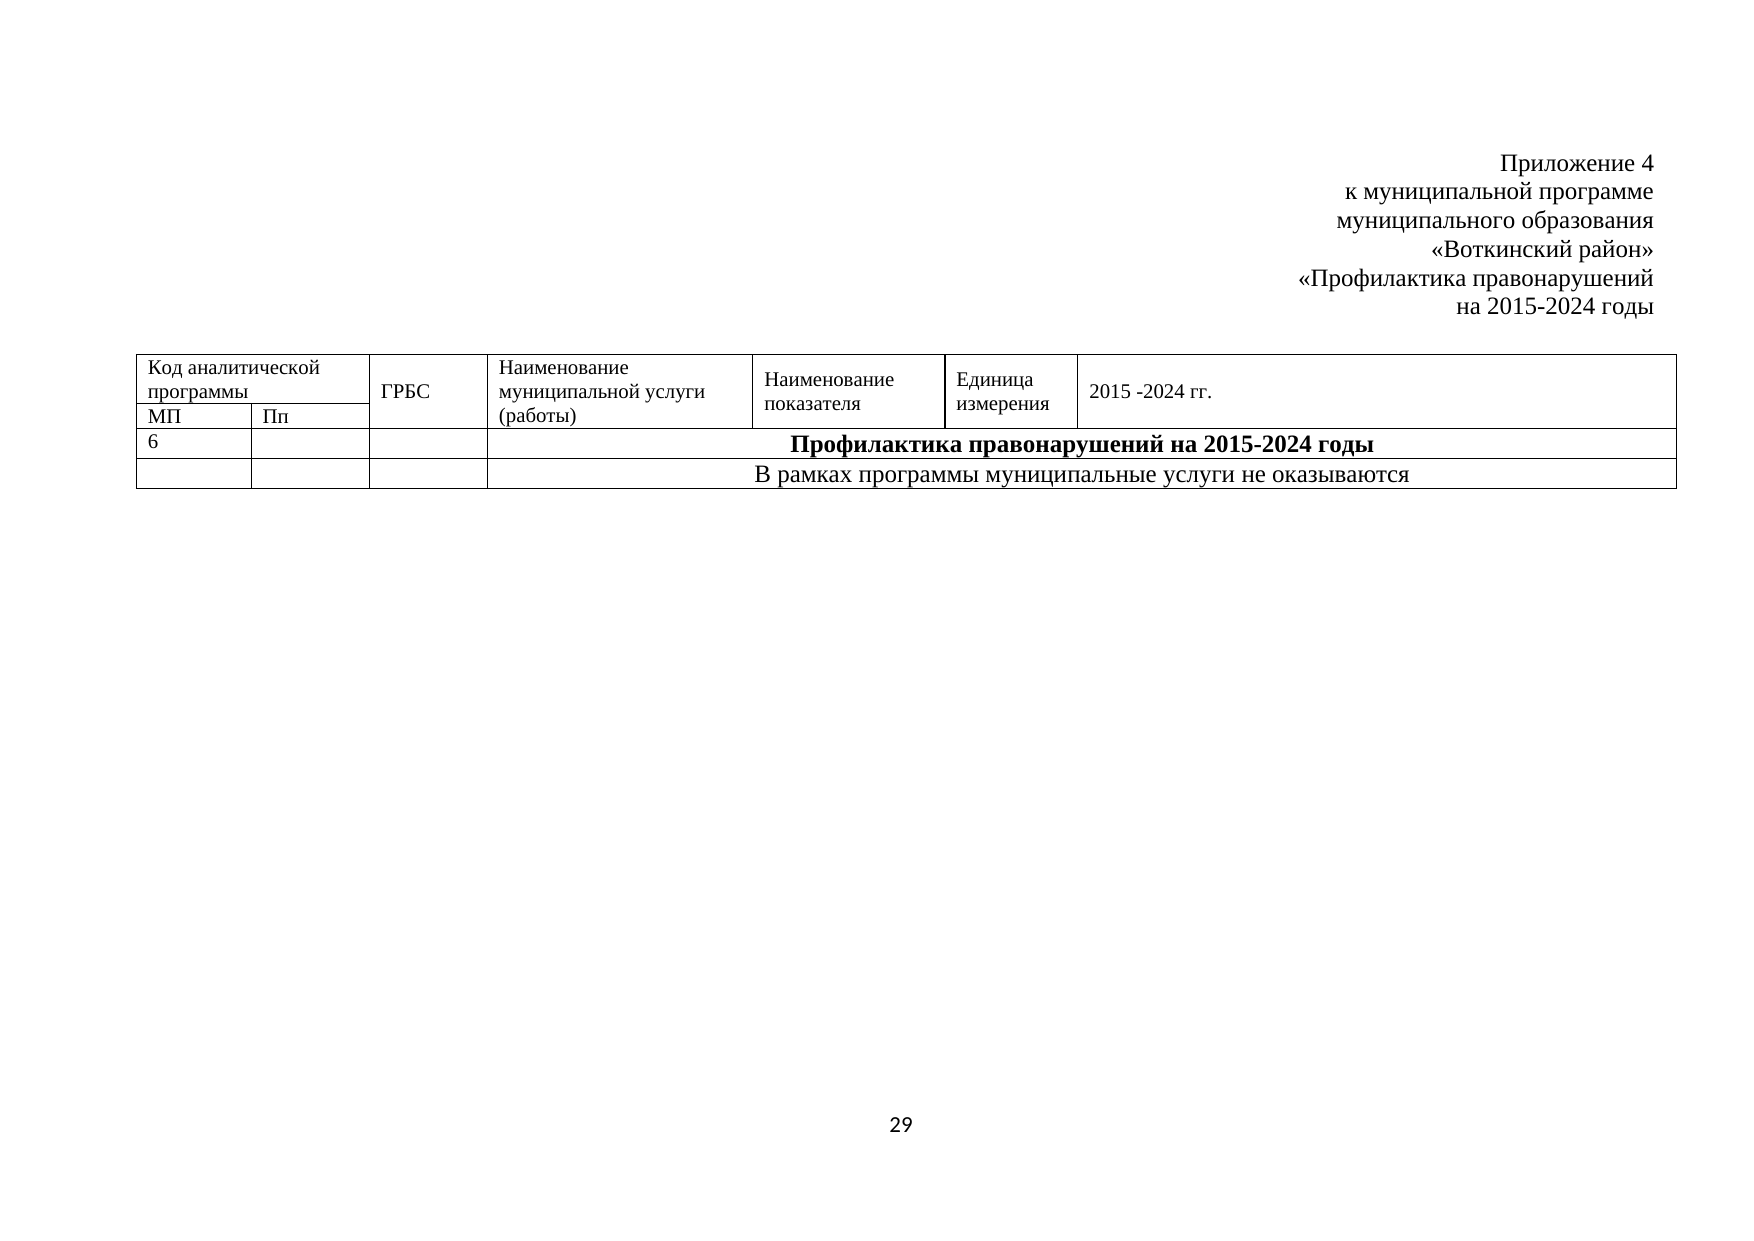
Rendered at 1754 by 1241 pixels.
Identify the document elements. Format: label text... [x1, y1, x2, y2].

text муниципального образования [148, 205, 1654, 234]
table_cell [370, 459, 487, 488]
table_cell [137, 459, 251, 488]
text «Профилактика правонарушений [148, 263, 1654, 291]
text на 2015-2024 годы [148, 291, 1654, 320]
table_header Единица измерения [946, 355, 1077, 428]
table_header ГРБС [370, 355, 487, 428]
table_cell [370, 429, 487, 458]
table_cell Пп [252, 404, 369, 428]
text Приложение 4 [148, 148, 1654, 176]
table_cell [252, 459, 369, 488]
table_cell [252, 429, 369, 458]
table_cell 6 [137, 429, 251, 458]
text к муниципальной программе [148, 176, 1654, 205]
table_header Наименование муниципальной услуги (работы) [488, 355, 752, 428]
table_cell МП [137, 404, 251, 428]
table_header Наименование показателя [753, 355, 944, 428]
table_header 2015 -2024 гг. [1078, 355, 1676, 428]
table_cell Профилактика правонарушений на 2015-2024 годы [488, 429, 1676, 458]
text «Воткинский район» [148, 234, 1654, 263]
table_cell В рамках программы муниципальные услуги не оказываются [488, 459, 1676, 488]
table_header Код аналитической программы [137, 355, 369, 403]
